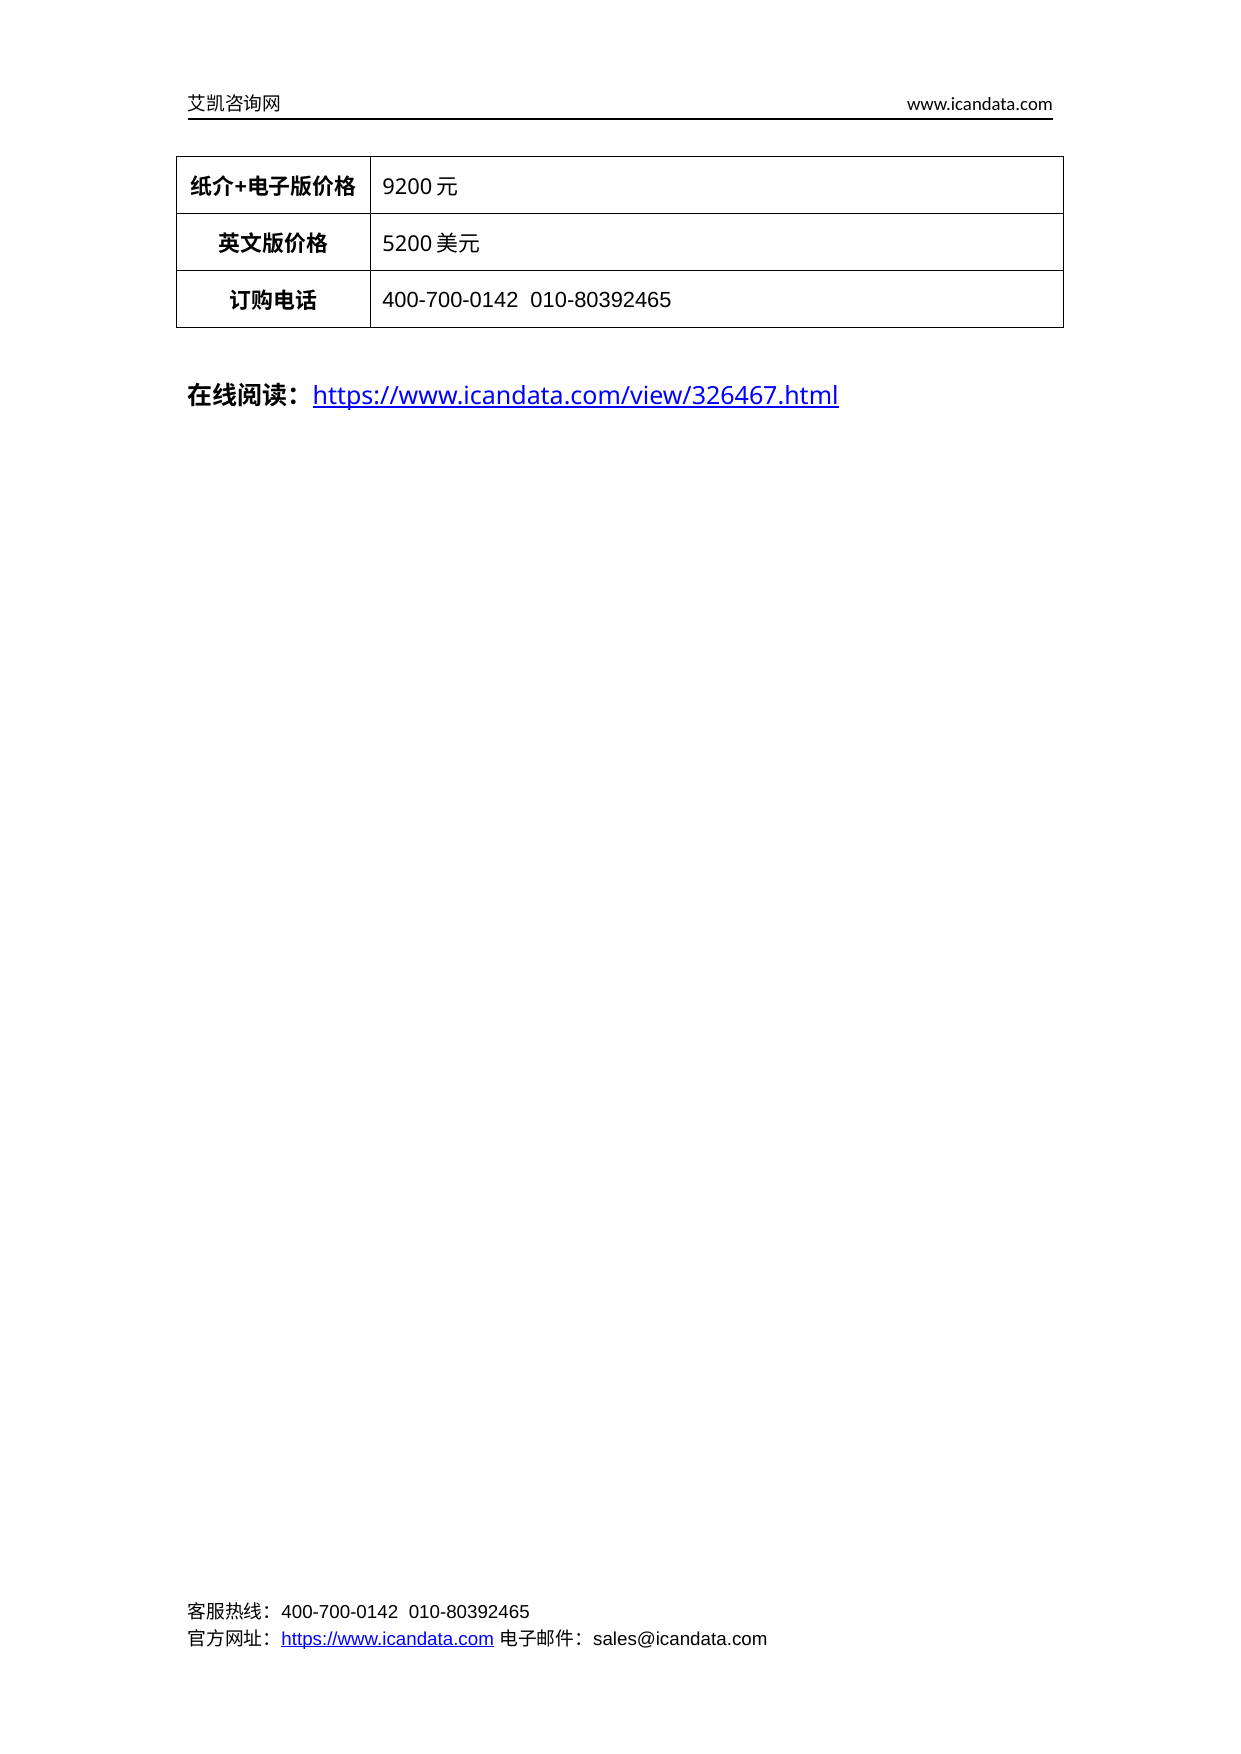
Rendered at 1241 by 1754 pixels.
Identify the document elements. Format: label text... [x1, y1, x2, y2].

text 在线阅读：https://www.icandata.com/view/326467.html [187, 361, 1053, 426]
table_cell 英文版价格 [177, 214, 370, 270]
table_cell 5200美元 [371, 214, 1063, 270]
table_cell 纸介+电子版价格 [177, 157, 370, 213]
table_cell 400-700-0142 010-80392465 [371, 271, 1063, 327]
table_cell 订购电话 [177, 271, 370, 327]
table_cell 9200元 [371, 157, 1063, 213]
